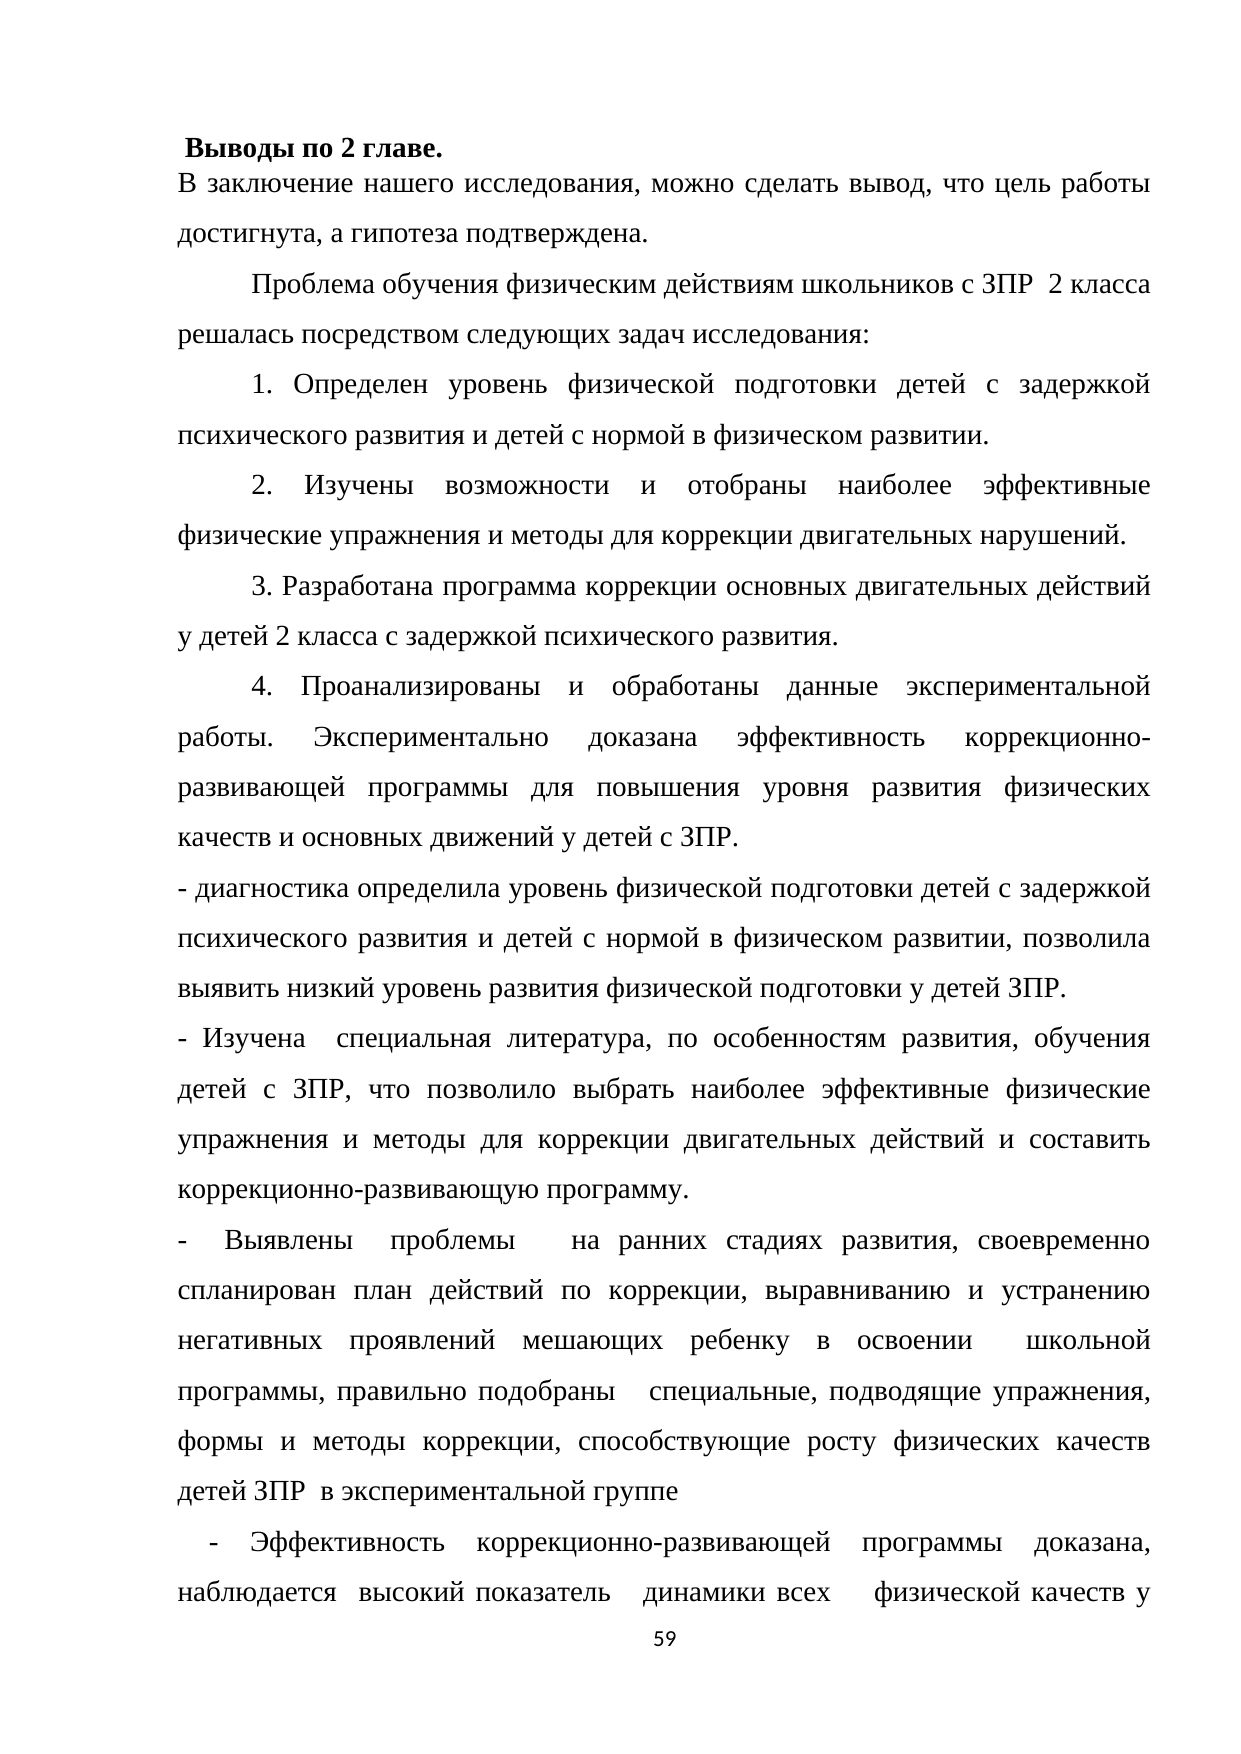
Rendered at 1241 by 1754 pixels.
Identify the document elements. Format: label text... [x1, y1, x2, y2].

subtitle Выводы по 2 главе. [177, 130, 1152, 163]
text В заключение нашего исследования, можно сделать вывод, что цель работы достигнута, а гипотеза подтверждена. [177, 165, 1152, 249]
text - диагностика определила уровень физической подготовки детей с задержкой психического развития и детей с нормой в физическом развитии, позволила выявить низкий уровень развития физической подготовки у детей ЗПР. [177, 870, 1152, 1004]
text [177, 1524, 1152, 1574]
text 4. Проанализированы и обработаны данные экспериментальной работы. Экспериментально доказана эффективность коррекционно-развивающей программы для повышения уровня развития физических качеств и основных движений у детей с ЗПР. [177, 668, 1152, 853]
text Проблема обучения физическим действиям школьников с ЗПР 2 класса решалась посредством следующих задач исследования: [177, 266, 1152, 350]
text 1. Определен уровень физической подготовки детей с задержкой психического развития и детей с нормой в физическом развитии. [177, 367, 1152, 450]
text 3. Разработана программа коррекции основных двигательных действий у детей 2 класса с задержкой психического развития. [177, 568, 1152, 652]
text - Изучена специальная литература, по особенностям развития, обучения детей с ЗПР, что позволило выбрать наиболее эффективные физические упражнения и методы для коррекции двигательных действий и составить коррекционно-развивающую программу. [177, 1021, 1152, 1205]
text 2. Изучены возможности и отобраны наиболее эффективные физические упражнения и методы для коррекции двигательных нарушений. [177, 467, 1152, 551]
text - Выявлены проблемы на ранних стадиях развития, своевременно спланирован план действий по коррекции, выравниванию и устранению негативных проявлений мешающих ребенку в освоении школьной программы, правильно подобраны специальные, подводящие упражнения, формы и методы коррекции, способствующие росту физических качеств детей ЗПР в экспериментальной группе [177, 1222, 1152, 1507]
